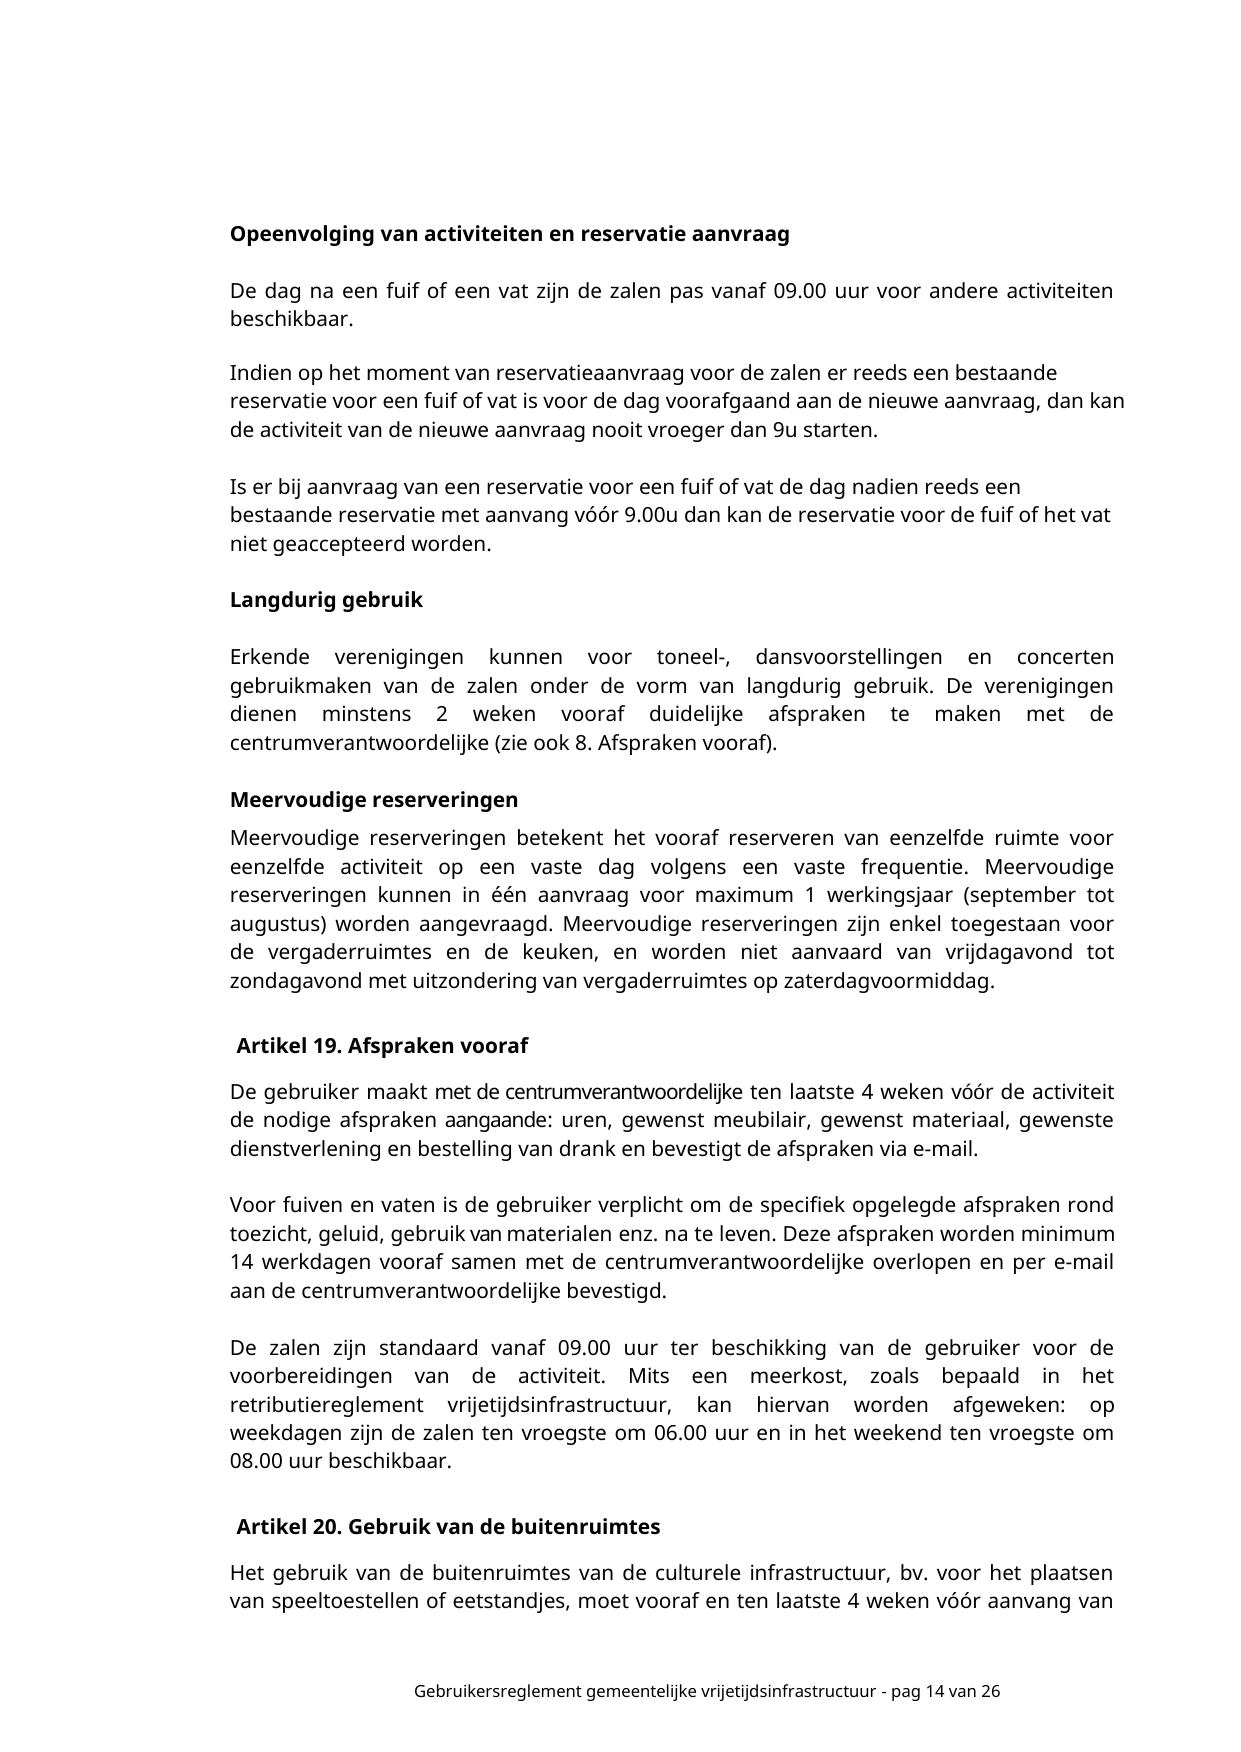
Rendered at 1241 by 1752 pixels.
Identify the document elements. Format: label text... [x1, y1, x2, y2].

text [229, 1558, 1115, 1614]
text Langdurig gebruik [229, 585, 1115, 614]
text Meervoudige reserveringen [229, 785, 1115, 813]
text Indien op het moment van reservatieaanvraag voor de zalen er reeds een bestaande reservatie voor een fuif of vat is voor de dag voorafgaand aan de nieuwe aanvraag, dan kan de activiteit van de nieuwe aanvraag nooit vroeger dan 9u starten. [229, 358, 1140, 443]
text Erkende verenigingen kunnen voor toneel-, dansvoorstellingen en concerten gebruikmaken van de zalen onder de vorm van langdurig gebruik. De verenigingen dienen minstens 2 weken vooraf duidelijke afspraken te maken met de centrumverantwoordelijke (zie ook 8. Afspraken vooraf). [229, 642, 1115, 756]
text De zalen zijn standaard vanaf 09.00 uur ter beschikking van de gebruiker voor de voorbereidingen van de activiteit. Mits een meerkost, zoals bepaald in het retributiereglement vrijetijdsinfrastructuur, kan hiervan worden afgeweken: op weekdagen zijn de zalen ten vroegste om 06.00 uur en in het weekend ten vroegste om 08.00 uur beschikbaar. [229, 1333, 1116, 1475]
text Is er bij aanvraag van een reservatie voor een fuif of vat de dag nadien reeds een bestaande reservatie met aanvang vóór 9.00u dan kan de reservatie voor de fuif of het vat niet geaccepteerd worden. [229, 472, 1140, 557]
subtitle Afspraken vooraf [236, 1032, 1140, 1060]
text Meervoudige reserveringen betekent het vooraf reserveren van eenzelfde ruimte voor eenzelfde activiteit op een vaste dag volgens een vaste frequentie. Meervoudige reserveringen kunnen in één aanvraag voor maximum 1 werkingsjaar (september tot augustus) worden aangevraagd. Meervoudige reserveringen zijn enkel toegestaan voor de vergaderruimtes en de keuken, en worden niet aanvaard van vrijdagavond tot zondagavond met uitzondering van vergaderruimtes op zaterdagvoormiddag. [229, 823, 1116, 994]
subtitle Gebruik van de buitenruimtes [236, 1512, 1140, 1541]
text De dag na een fuif of een vat zijn de zalen pas vanaf 09.00 uur voor andere activiteiten beschikbaar. [229, 276, 1115, 333]
text De gebruiker maakt met de centrumverantwoordelijke ten laatste 4 weken vóór de activiteit de nodige afspraken aangaande: uren, gewenst meubilair, gewenst materiaal, gewenste dienstverlening en bestelling van drank en bevestigt de afspraken via e-mail. [229, 1077, 1114, 1162]
text Opeenvolging van activiteiten en reservatie aanvraag [229, 219, 1115, 247]
text Voor fuiven en vaten is de gebruiker verplicht om de specifiek opgelegde afspraken rond toezicht, geluid, gebruik van materialen enz. na te leven. Deze afspraken worden minimum 14 werkdagen vooraf samen met de centrumverantwoordelijke overlopen en per e-mail aan de centrumverantwoordelijke bevestigd. [229, 1191, 1116, 1304]
